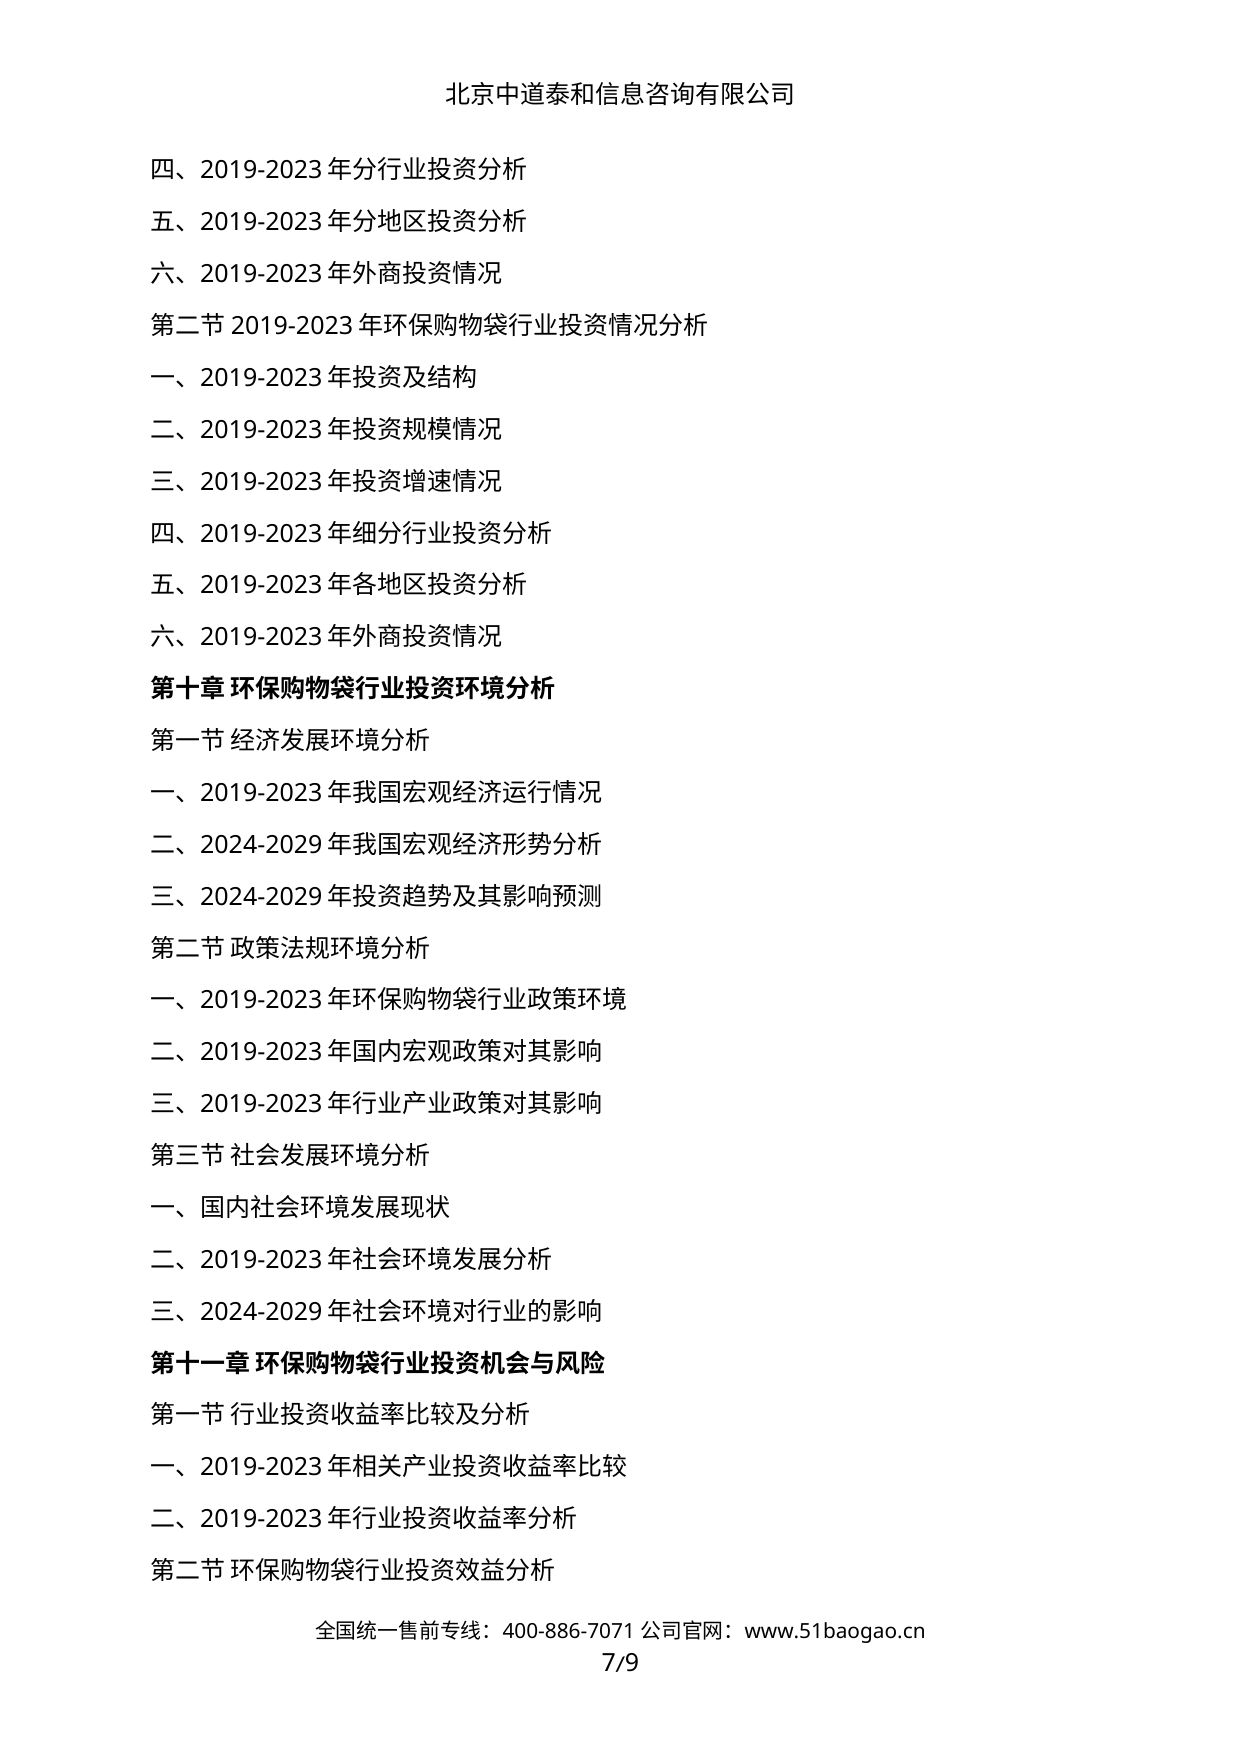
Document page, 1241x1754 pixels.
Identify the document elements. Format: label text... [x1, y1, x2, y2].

text 四、2019-2023年分行业投资分析 [150, 150, 1090, 186]
text 一、国内社会环境发展现状 [150, 1187, 1090, 1224]
text 五、2019-2023年各地区投资分析 [150, 565, 1090, 601]
text 第十章 环保购物袋行业投资环境分析 [150, 669, 1090, 705]
text 二、2019-2023年社会环境发展分析 [150, 1239, 1090, 1276]
text 第二节 2019-2023年环保购物袋行业投资情况分析 [150, 306, 1090, 342]
text 第二节 环保购物袋行业投资效益分析 [150, 1551, 1090, 1587]
text 二、2019-2023年国内宏观政策对其影响 [150, 1032, 1090, 1068]
text 第一节 经济发展环境分析 [150, 721, 1090, 757]
text 二、2024-2029年我国宏观经济形势分析 [150, 824, 1090, 861]
text 一、2019-2023年投资及结构 [150, 357, 1090, 394]
text 一、2019-2023年环保购物袋行业政策环境 [150, 980, 1090, 1016]
text 三、2024-2029年投资趋势及其影响预测 [150, 876, 1090, 912]
text 三、2024-2029年社会环境对行业的影响 [150, 1291, 1090, 1327]
text 五、2019-2023年分地区投资分析 [150, 202, 1090, 238]
text 第三节 社会发展环境分析 [150, 1136, 1090, 1172]
text 六、2019-2023年外商投资情况 [150, 617, 1090, 653]
text 第一节 行业投资收益率比较及分析 [150, 1395, 1090, 1431]
text 第二节 政策法规环境分析 [150, 928, 1090, 964]
text 六、2019-2023年外商投资情况 [150, 254, 1090, 290]
text 一、2019-2023年相关产业投资收益率比较 [150, 1447, 1090, 1483]
text 二、2019-2023年行业投资收益率分析 [150, 1499, 1090, 1535]
text 第十一章 环保购物袋行业投资机会与风险 [150, 1343, 1090, 1379]
text 三、2019-2023年行业产业政策对其影响 [150, 1084, 1090, 1120]
text 三、2019-2023年投资增速情况 [150, 461, 1090, 497]
text 二、2019-2023年投资规模情况 [150, 409, 1090, 446]
text 一、2019-2023年我国宏观经济运行情况 [150, 772, 1090, 809]
text 四、2019-2023年细分行业投资分析 [150, 513, 1090, 549]
